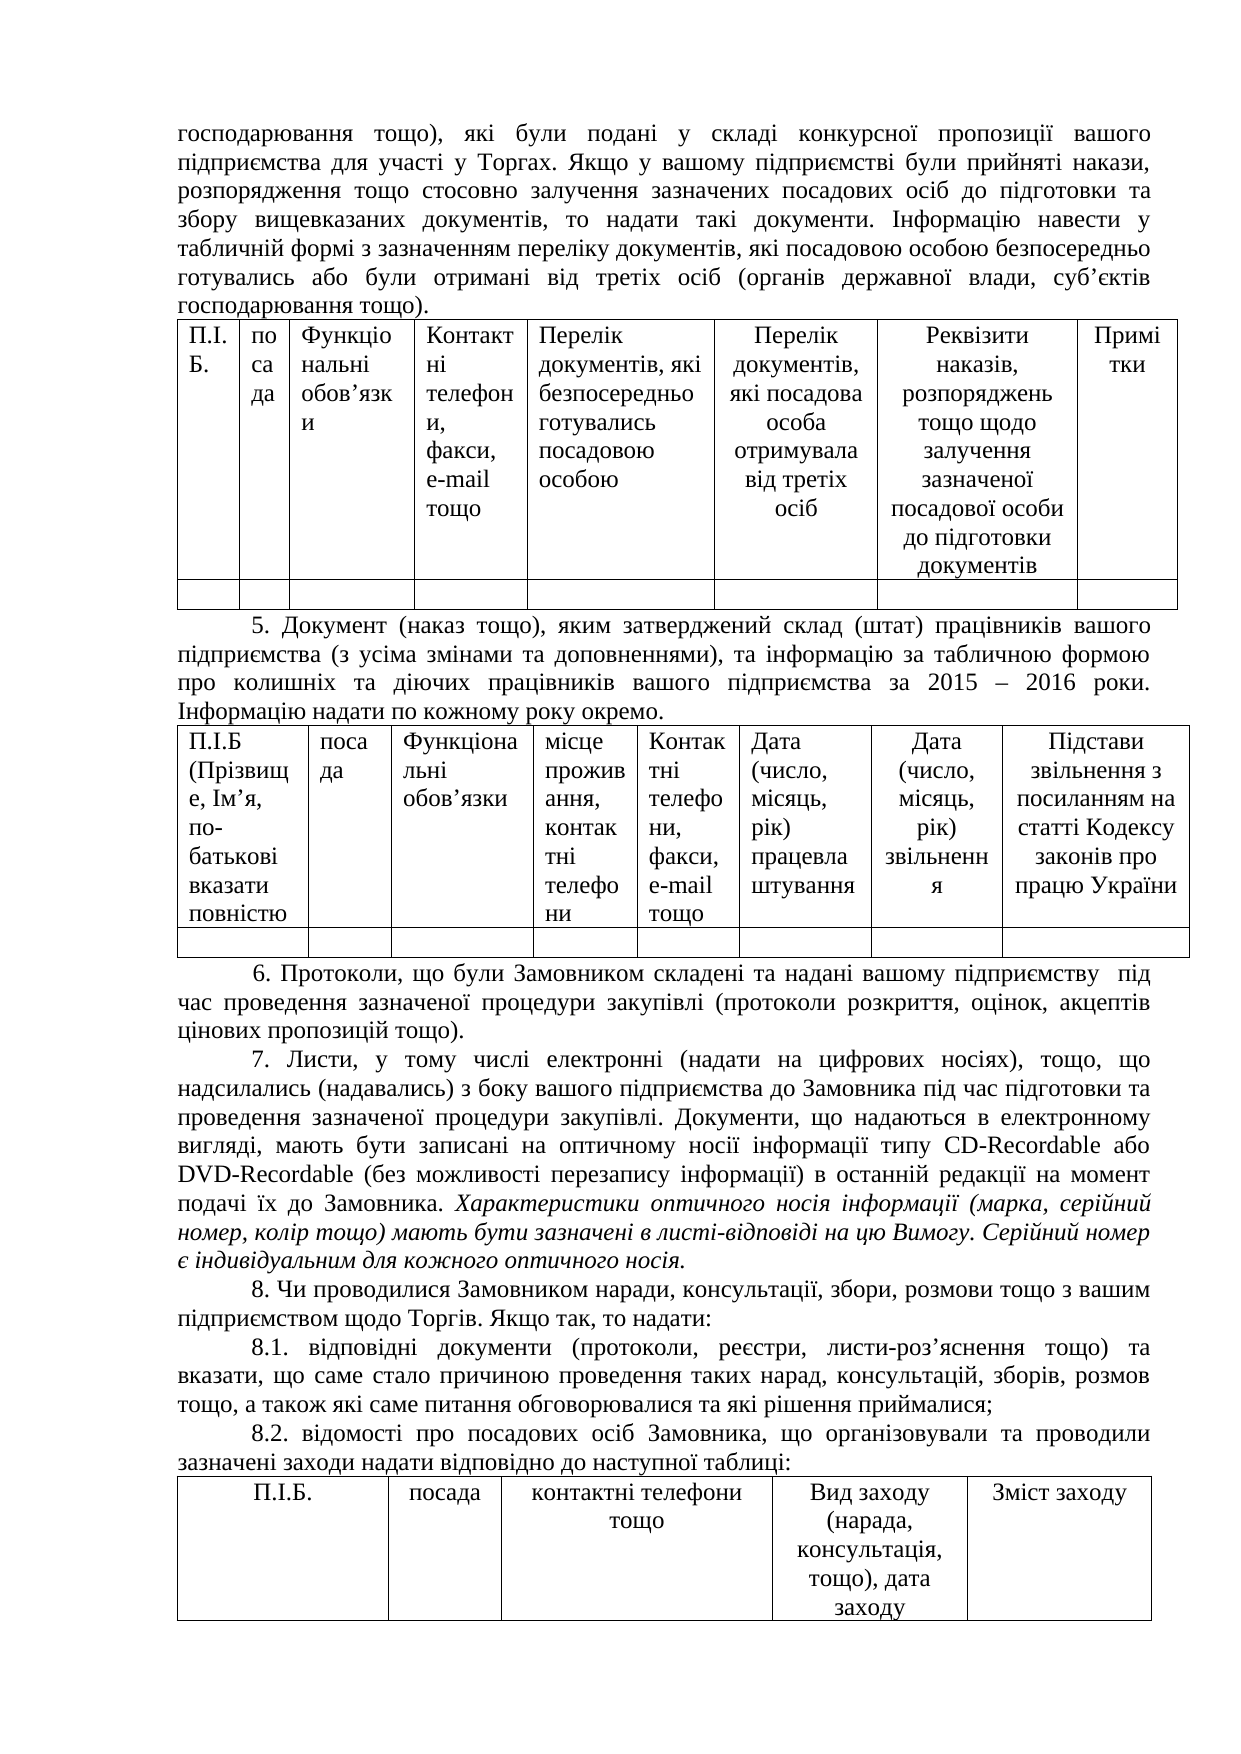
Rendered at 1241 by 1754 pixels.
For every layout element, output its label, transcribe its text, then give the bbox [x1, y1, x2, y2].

table_header Перелік документів, які посадова особа отримувала від третіх осіб [715, 320, 877, 579]
table_cell [309, 928, 391, 957]
table_cell [715, 580, 877, 609]
text 8.1. відповідні документи (протоколи, реєстри, листи-роз’яснення тощо) та вказати, що саме стало причиною проведення таких нарад, консультацій, зборів, розмов тощо, а також які саме питання обговорювалися та які рішення приймалися; [177, 1332, 1152, 1418]
table_header П.І.Б. [178, 1477, 388, 1620]
table_cell [178, 928, 308, 957]
table_header Підстави звільнення з посиланням на статті Кодексу законів про працю України [1003, 726, 1189, 927]
table_cell [290, 580, 414, 609]
table_header посада [240, 320, 289, 579]
table_header Контактні телефони, факси, e-mail тощо [638, 726, 739, 927]
table_header Примітки [1078, 320, 1177, 579]
table_cell [178, 580, 239, 609]
text 8. Чи проводилися Замовником наради, консультації, збори, розмови тощо з вашим підприємством щодо Торгів. Якщо так, то надати: [177, 1274, 1152, 1332]
table_cell [878, 580, 1077, 609]
table_header Дата (число, місяць, рік) працевлаштування [740, 726, 871, 927]
table_header місце проживання, контактні телефони [534, 726, 637, 927]
table_cell [240, 580, 289, 609]
table_cell [872, 928, 1002, 957]
text 8.2. відомості про посадових осіб Замовника, що організовували та проводили зазначені заходи надати відповідно до наступної таблиці: [177, 1418, 1152, 1476]
table_header Перелік документів, які безпосередньо готувались посадовою особою [528, 320, 714, 579]
table_cell [638, 928, 739, 957]
text 7. Листи, у тому числі електронні (надати на цифрових носіях), тощо, що надсилались (надавались) з боку вашого підприємства до Замовника під час підготовки та проведення зазначеної процедури закупівлі. Документи, що надаються в електронному вигляді, мають бути записані на оптичному носії інформації типу CD-Recordable або DVD-Recordable (без можливості перезапису інформації) в останній редакції на момент подачі їх до Замовника. Характеристики оптичного носія інформації (марка, серійний номер, колір тощо) мають бути зазначені в листі-відповіді на цю Вимогу. Серійний номер є індивідуальним для кожного оптичного носія. [177, 1044, 1152, 1274]
table_cell [415, 580, 527, 609]
table_cell [392, 928, 533, 957]
text 6. Протоколи, що були Замовником складені та надані вашому підприємству під час проведення зазначеної процедури закупівлі (протоколи розкриття, оцінок, акцептів цінових пропозицій тощо). [177, 958, 1152, 1044]
table_header Зміст заходу [968, 1477, 1151, 1620]
table_header Функціональні обов’язки [290, 320, 414, 579]
table_header Контактні телефони, факси, e-mail тощо [415, 320, 527, 579]
text 5. Документ (наказ тощо), яким затверджений склад (штат) працівників вашого підприємства (з усіма змінами та доповненнями), та інформацію за табличною формою про колишніх та діючих працівників вашого підприємства за 2015 – 2016 роки. Інформацію надати по кожному року окремо. [177, 610, 1152, 725]
table_header П.І.Б (Прізвище, Ім’я, по-батькові вказати повністю [178, 726, 308, 927]
table_cell [528, 580, 714, 609]
table_header контактні телефони тощо [502, 1477, 772, 1620]
table_header посада [309, 726, 391, 927]
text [177, 118, 1152, 319]
table_cell [1003, 928, 1189, 957]
table_header П.І.Б. [178, 320, 239, 579]
table_cell [740, 928, 871, 957]
table_header Вид заходу (нарада, консультація, тощо), дата заходу [773, 1477, 967, 1620]
table_header Дата (число, місяць, рік) звільнення [872, 726, 1002, 927]
table_cell [1078, 580, 1177, 609]
table_cell [534, 928, 637, 957]
table_header Реквізити наказів, розпоряджень тощо щодо залучення зазначеної посадової особи до підготовки документів [878, 320, 1077, 579]
table_header посада [389, 1477, 501, 1620]
table_header Функціональні обов’язки [392, 726, 533, 927]
